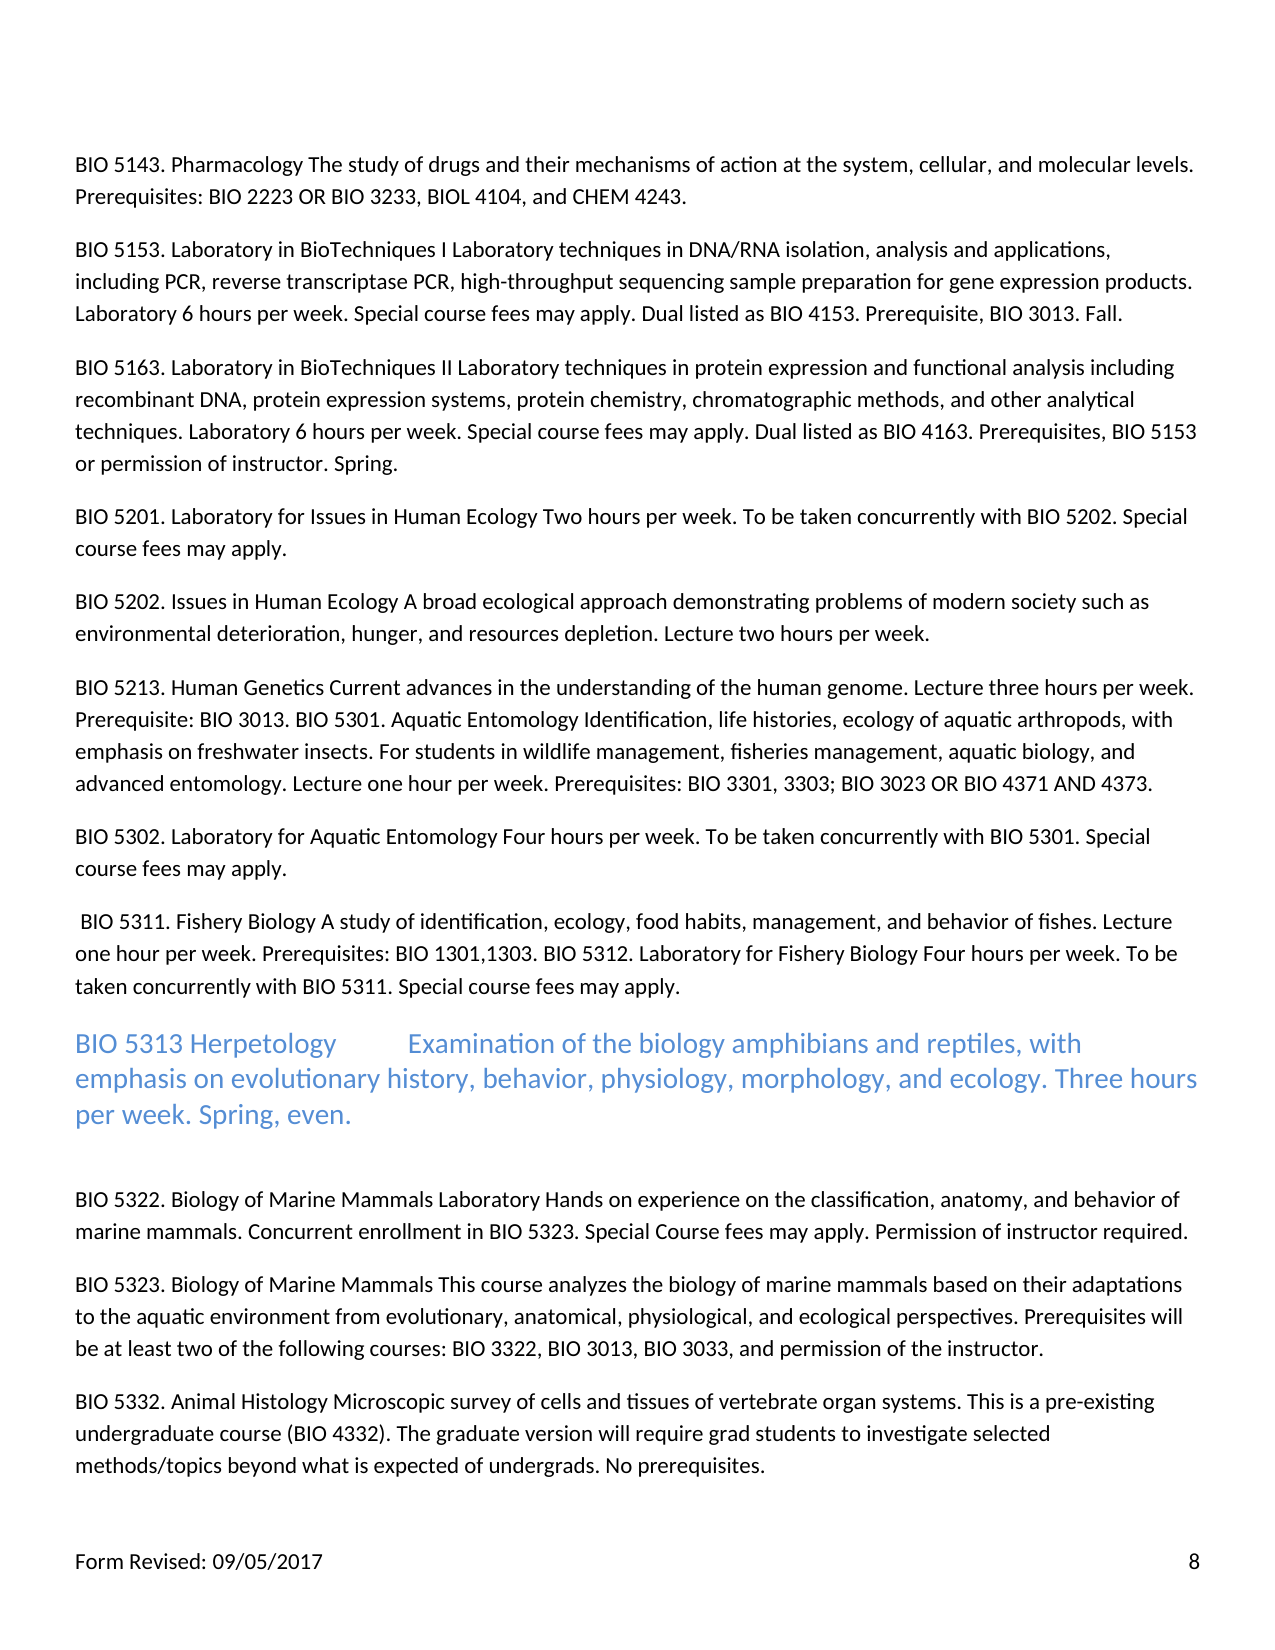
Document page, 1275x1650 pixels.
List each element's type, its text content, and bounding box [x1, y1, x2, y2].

text BIO 5302. Laboratory for Aquatic Entomology Four hours per week. To be taken concurrently with BIO 5301. Special course fees may apply. [75, 822, 1200, 882]
text BIO 5153. Laboratory in BioTechniques I Laboratory techniques in DNA/RNA isolation, analysis and applications, including PCR, reverse transcriptase PCR, high-throughput sequencing sample preparation for gene expression products. Laboratory 6 hours per week. Special course fees may apply. Dual listed as BIO 4153. Prerequisite, BIO 3013. Fall. [75, 235, 1200, 328]
text BIO 5143. Pharmacology The study of drugs and their mechanisms of action at the system, cellular, and molecular levels. Prerequisites: BIO 2223 OR BIO 3233, BIOL 4104, and CHEM 4243. [75, 150, 1200, 210]
text BIO 5202. Issues in Human Ecology A broad ecological approach demonstrating problems of modern society such as environmental deterioration, hunger, and resources depletion. Lecture two hours per week. [75, 587, 1200, 648]
text BIO 5323. Biology of Marine Mammals This course analyzes the biology of marine mammals based on their adaptations to the aquatic environment from evolutionary, anatomical, physiological, and ecological perspectives. Prerequisites will be at least two of the following courses: BIO 3322, BIO 3013, BIO 3033, and permission of the instructor. [75, 1270, 1200, 1362]
text BIO 5163. Laboratory in BioTechniques II Laboratory techniques in protein expression and functional analysis including recombinant DNA, protein expression systems, protein chemistry, chromatographic methods, and other analytical techniques. Laboratory 6 hours per week. Special course fees may apply. Dual listed as BIO 4163. Prerequisites, BIO 5153 or permission of instructor. Spring. [75, 353, 1200, 477]
text BIO 5322. Biology of Marine Mammals Laboratory Hands on experience on the classification, anatomy, and behavior of marine mammals. Concurrent enrollment in BIO 5323. Special Course fees may apply. Permission of instructor required. [75, 1185, 1200, 1245]
text BIO 5201. Laboratory for Issues in Human Ecology Two hours per week. To be taken concurrently with BIO 5202. Special course fees may apply. [75, 502, 1200, 562]
text BIO 5213. Human Genetics Current advances in the understanding of the human genome. Lecture three hours per week. Prerequisite: BIO 3013. BIO 5301. Aquatic Entomology Identification, life histories, ecology of aquatic arthropods, with emphasis on freshwater insects. For students in wildlife management, fisheries management, aquatic biology, and advanced entomology. Lecture one hour per week. Prerequisites: BIO 3301, 3303; BIO 3023 OR BIO 4371 AND 4373. [75, 673, 1200, 797]
text BIO 5332. Animal Histology Microscopic survey of cells and tissues of vertebrate organ systems. This is a pre-existing undergraduate course (BIO 4332). The graduate version will require grad students to investigate selected methods/topics beyond what is expected of undergrads. No prerequisites. [75, 1387, 1200, 1480]
text BIO 5311. Fishery Biology A study of identification, ecology, food habits, management, and behavior of fishes. Lecture one hour per week. Prerequisites: BIO 1301,1303. BIO 5312. Laboratory for Fishery Biology Four hours per week. To be taken concurrently with BIO 5311. Special course fees may apply. [75, 907, 1200, 1000]
text BIO 5313 Herpetology Examination of the biology amphibians and reptiles, with emphasis on evolutionary history, behavior, physiology, morphology, and ecology. Three hours per week. Spring, even. [75, 1025, 1200, 1132]
